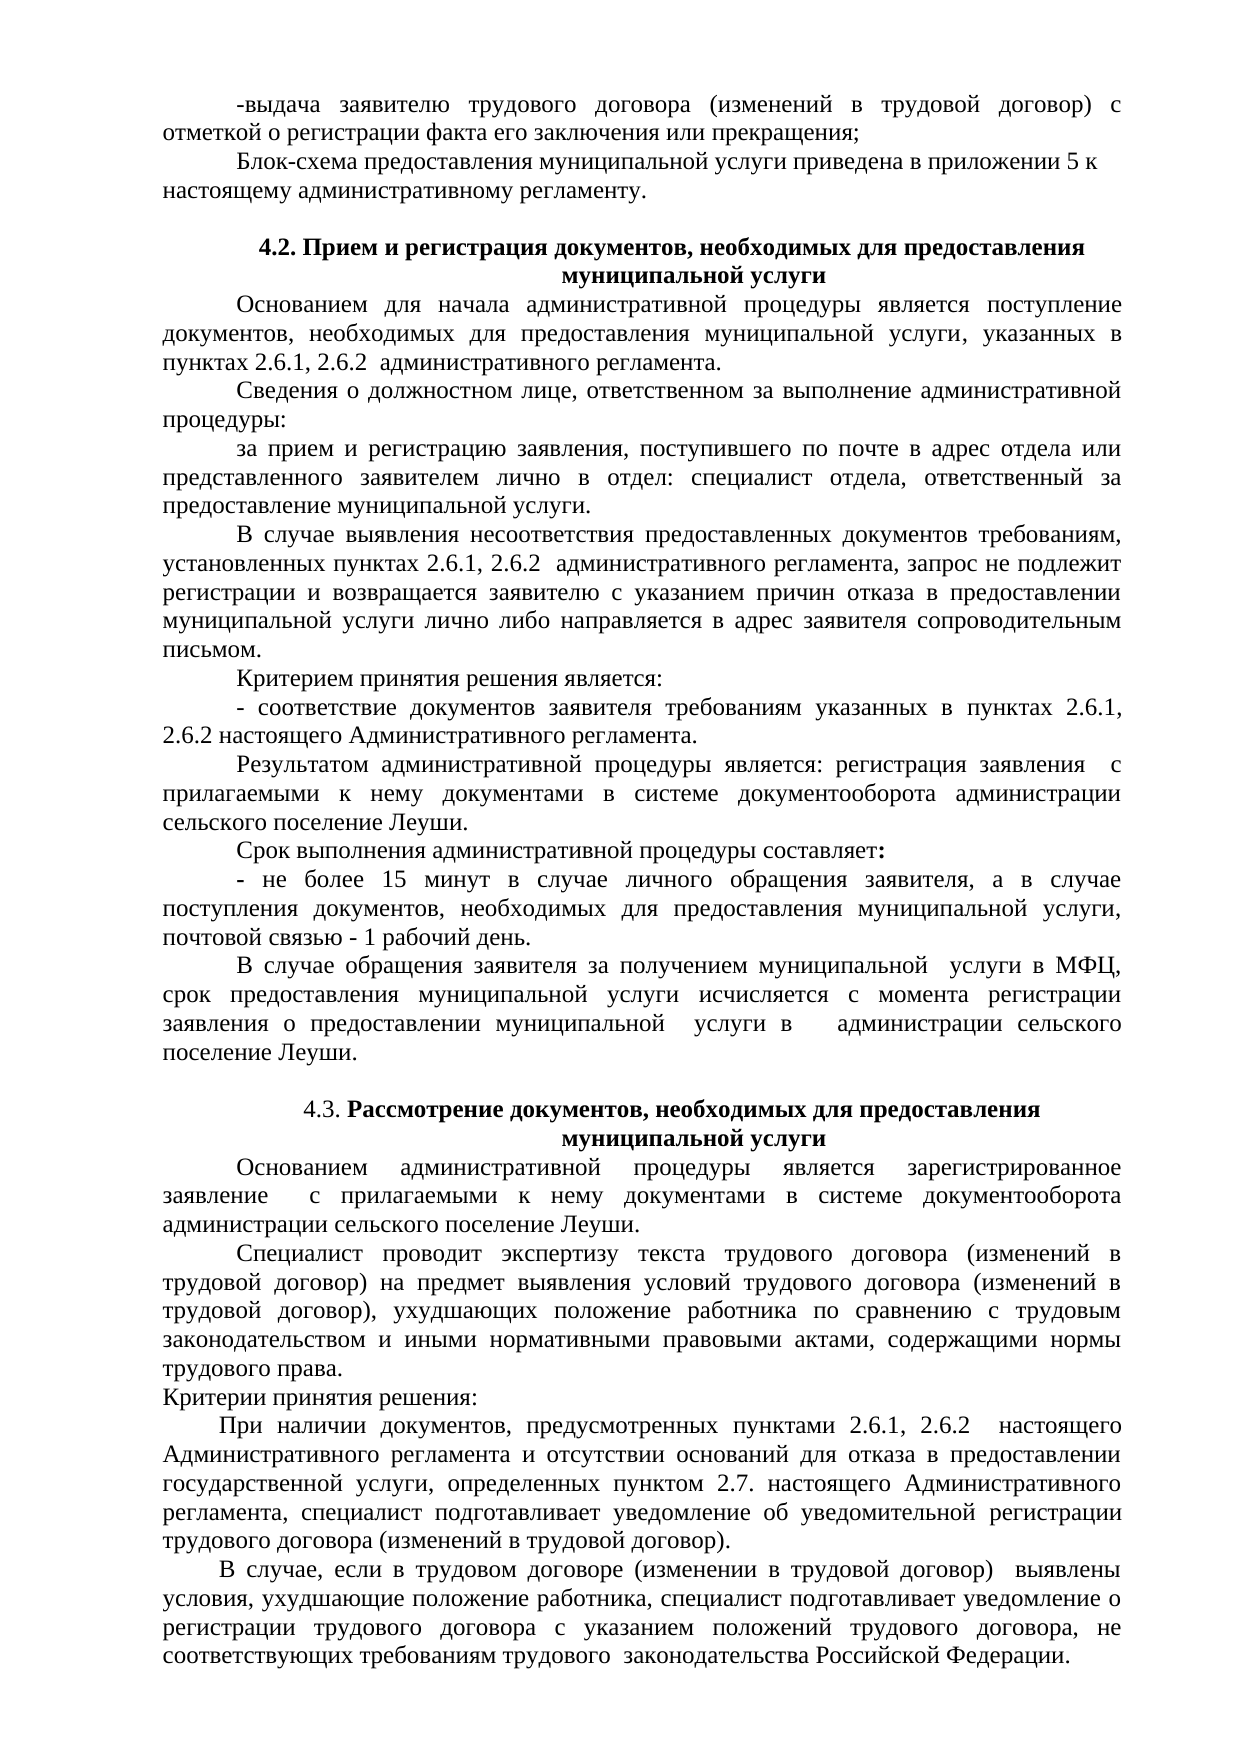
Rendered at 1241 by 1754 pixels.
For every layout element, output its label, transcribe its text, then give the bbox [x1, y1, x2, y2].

text Сведения о должностном лице, ответственном за выполнение административной процедуры: [162, 375, 1122, 433]
text Основанием административной процедуры является зарегистрированное заявление с прилагаемыми к нему документами в системе документооборота администрации сельского поселение Леуши. [162, 1152, 1122, 1238]
text В случае обращения заявителя за получением муниципальной услуги в МФЦ, срок предоставления муниципальной услуги исчисляется с момента регистрации заявления о предоставлении муниципальной услуги в администрации сельского поселение Леуши. [162, 950, 1122, 1065]
text Основанием для начала административной процедуры является поступление документов, необходимых для предоставления муниципальной услуги, указанных в пунктах 2.6.1, 2.6.2 административного регламента. [162, 289, 1122, 375]
text В случае, если в трудовом договоре (изменении в трудовой договор) выявлены условия, ухудшающие положение работника, специалист подготавливает уведомление о регистрации трудового договора с указанием положений трудового договора, не соответствующих требованиям трудового законодательства Российской Федерации. [162, 1554, 1122, 1669]
text Критерии принятия решения: [162, 1382, 1122, 1410]
text Специалист проводит экспертизу текста трудового договора (изменений в трудовой договор) на предмет выявления условий трудового договора (изменений в трудовой договор), ухудшающих положение работника по сравнению с трудовым законодательством и иными нормативными правовыми актами, содержащими нормы трудового права. [162, 1238, 1122, 1382]
text -выдача заявителю трудового договора (изменений в трудовой договор) с отметкой о регистрации факта его заключения или прекращения; [162, 89, 1122, 146]
text - не более 15 минут в случае личного обращения заявителя, а в случае поступления документов, необходимых для предоставления муниципальной услуги, почтовой связью - 1 рабочий день. [162, 864, 1122, 950]
text Результатом административной процедуры является: регистрация заявления с прилагаемыми к нему документами в системе документооборота администрации сельского поселение Леуши. [162, 749, 1122, 835]
text Блок-схема предоставления муниципальной услуги приведена в приложении 5 к настоящему административному регламенту. [162, 146, 1122, 232]
text В случае выявления несоответствия предоставленных документов требованиям, установленных пунктах 2.6.1, 2.6.2 административного регламента, запрос не подлежит регистрации и возвращается заявителю с указанием причин отказа в предоставлении муниципальной услуги лично либо направляется в адрес заявителя сопроводительным письмом. [162, 519, 1122, 663]
text Критерием принятия решения является: [162, 663, 1122, 692]
text за прием и регистрацию заявления, поступившего по почте в адрес отдела или представленного заявителем лично в отдел: специалист отдела, ответственный за предоставление муниципальной услуги. [162, 433, 1122, 519]
text При наличии документов, предусмотренных пунктами 2.6.1, 2.6.2 настоящего Административного регламента и отсутствии оснований для отказа в предоставлении государственной услуги, определенных пунктом 2.7. настоящего Административного регламента, специалист подготавливает уведомление об уведомительной регистрации трудового договора (изменений в трудовой договор). [162, 1410, 1122, 1554]
list Рассмотрение документов, необходимых для предоставления муниципальной услуги [222, 1094, 1122, 1152]
text Срок выполнения административной процедуры составляет: [162, 835, 1122, 864]
text - соответствие документов заявителя требованиям указанных в пунктах 2.6.1, 2.6.2 настоящего Административного регламента. [162, 692, 1122, 749]
list Прием и регистрация документов, необходимых для предоставления муниципальной услуги [222, 232, 1122, 289]
